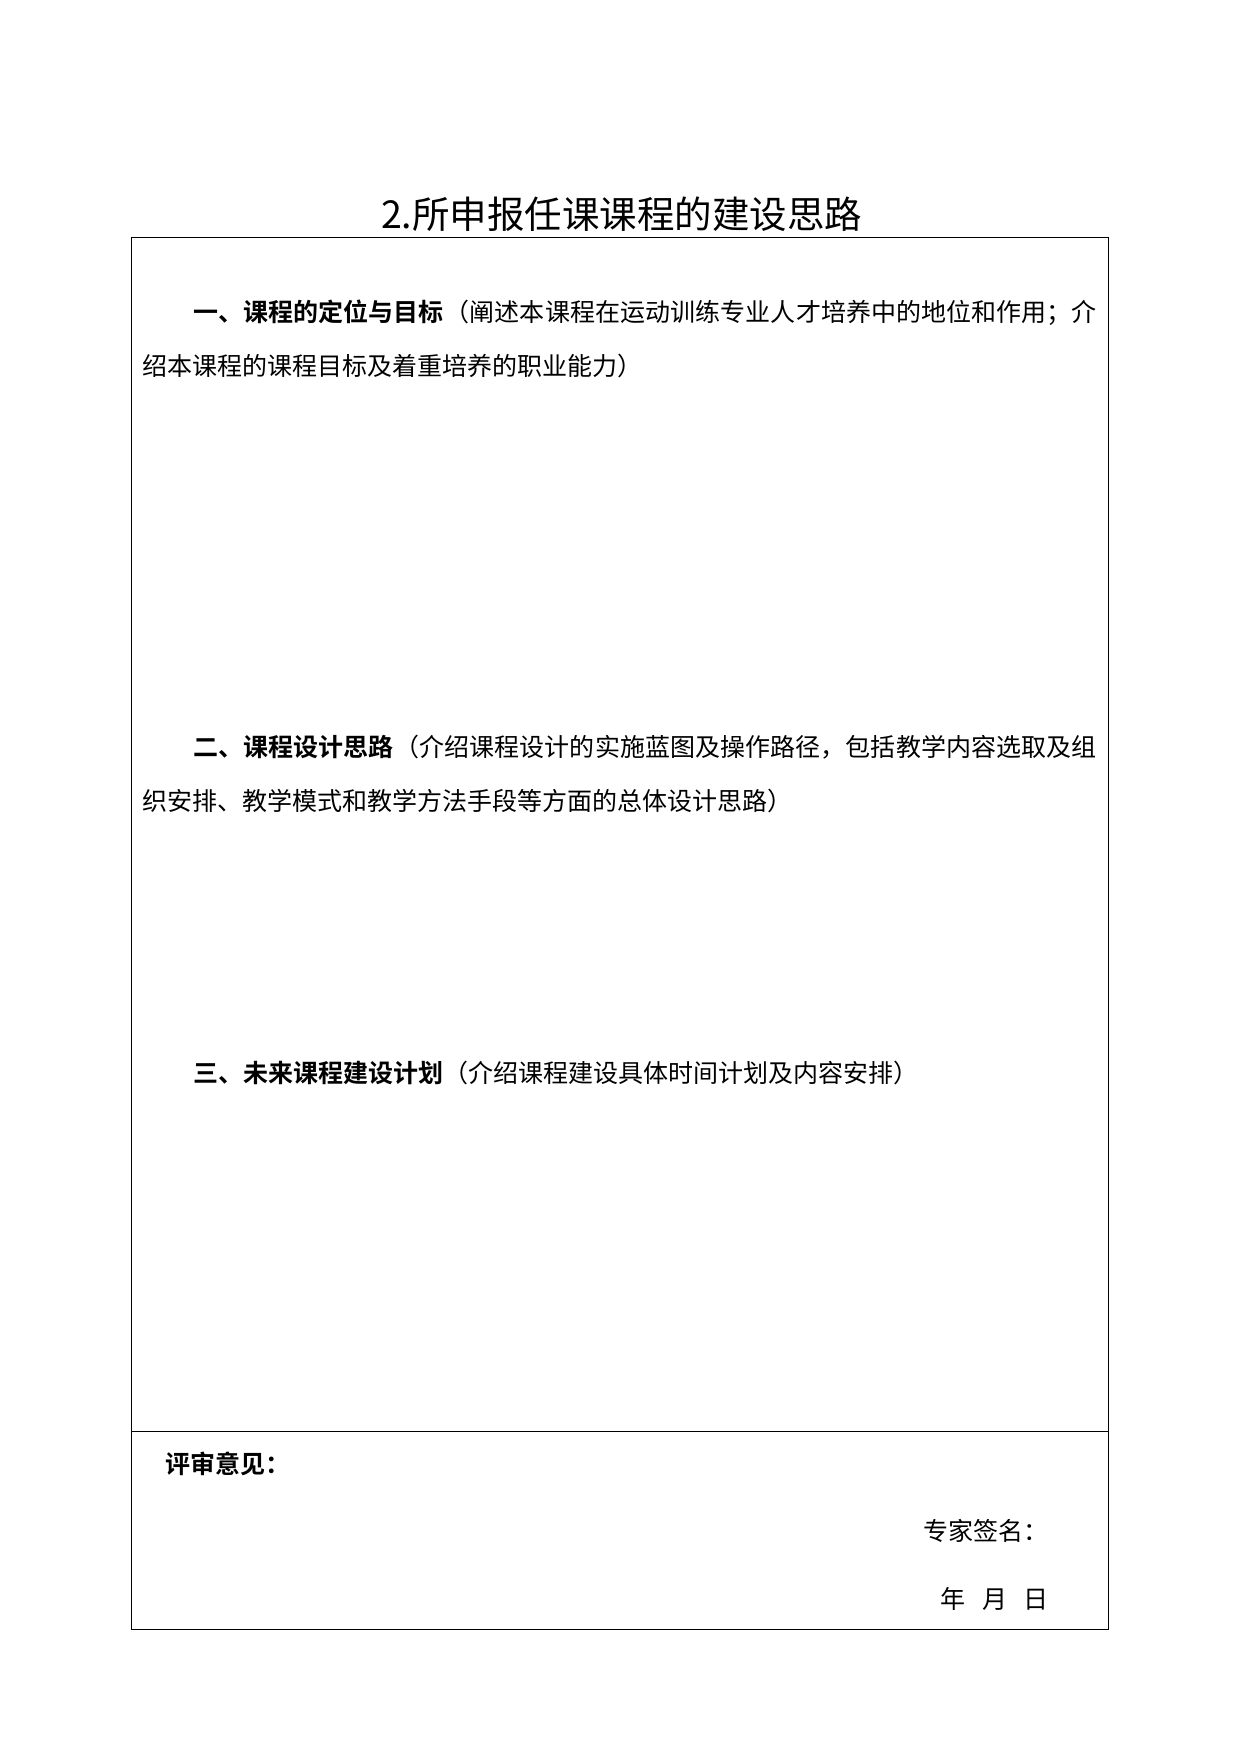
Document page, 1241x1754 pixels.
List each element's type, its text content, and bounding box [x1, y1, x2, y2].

table_header 一、课程的定位与目标（阐述本课程在运动训练专业人才培养中的地位和作用；介绍本课程的课程目标及着重培养的职业能力） 二、课程设计思路（介绍课程设计的实施蓝图及操作路径，包括教学内容选取及组织安排、教学模式和教学方法手段等方面的总体设计思路） 三、未来课程建设计划（介绍课程建设具体时间计划及内容安排） [132, 238, 1108, 1431]
text 2.所申报任课课程的建设思路 [77, 195, 1165, 237]
table_cell 评审意见： 专家签名： 年 月 日 [132, 1432, 1108, 1629]
